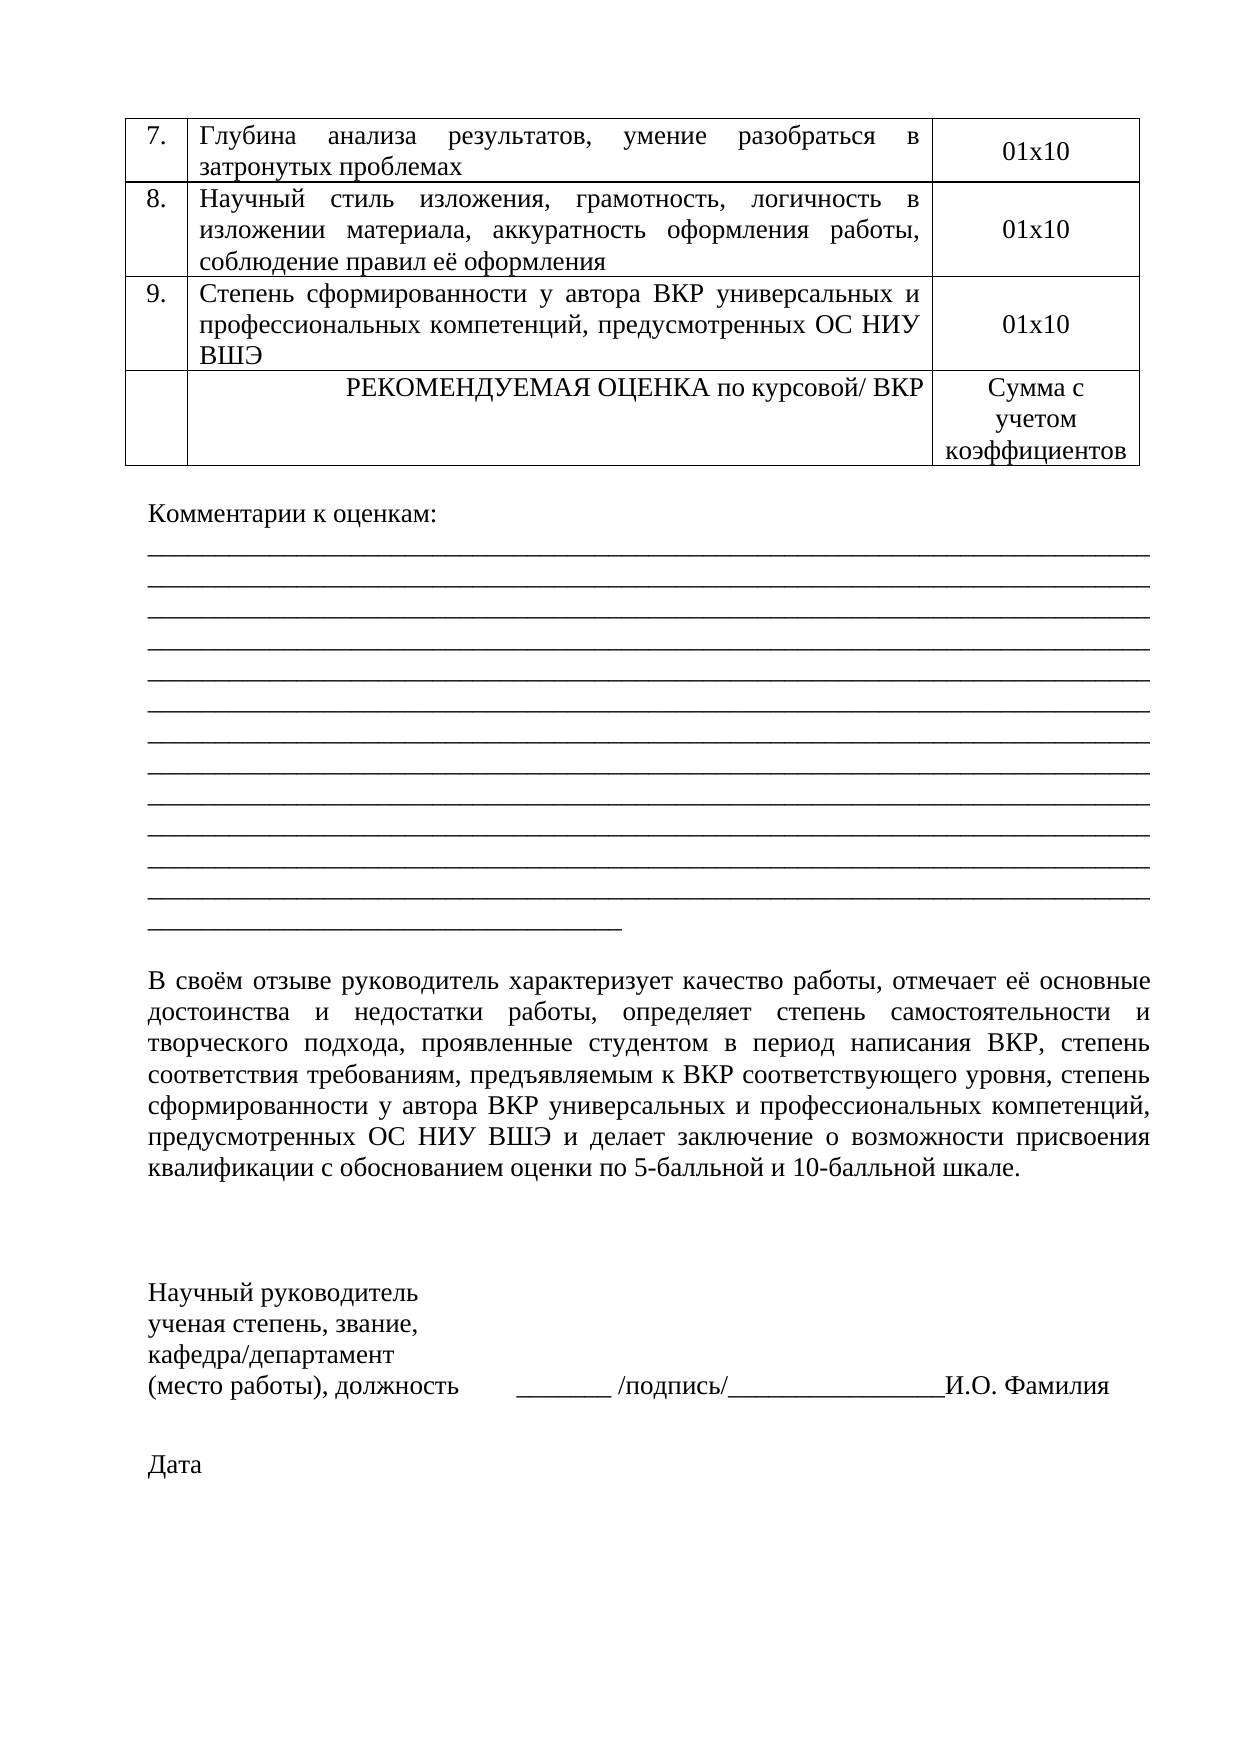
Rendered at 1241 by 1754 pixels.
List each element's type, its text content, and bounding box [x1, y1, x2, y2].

table_cell 01х10 [933, 277, 1139, 370]
text (место работы), должность _______ /подпись/________________И.О. Фамилия [148, 1369, 1152, 1400]
text В своём отзыве руководитель характеризует качество работы, отмечает её основные достоинства и недостатки работы, определяет степень самостоятельности и творческого подхода, проявленные студентом в период написания ВКР, степень соответствия требованиям, предъявляемым к ВКР соответствующего уровня, степень сформированности у автора ВКР универсальных и профессиональных компетенций, предусмотренных ОС НИУ ВШЭ и делает заключение о возможности присвоения квалификации с обоснованием оценки по 5-балльной и 10-балльной шкале. [148, 964, 1152, 1182]
text кафедра/департамент [148, 1338, 1152, 1369]
table_cell 8. [126, 183, 187, 276]
table_cell Степень сформированности у автора ВКР универсальных и профессиональных компетенций, предусмотренных ОС НИУ ВШЭ [188, 277, 932, 370]
table_cell 01х10 [933, 119, 1139, 181]
text Научный руководитель [148, 1276, 1152, 1307]
table_cell 9. [126, 277, 187, 370]
table_cell 7. [126, 119, 187, 181]
text Комментарии к оценкам: [148, 497, 1152, 528]
text Дата [148, 1448, 1152, 1479]
text ___________________________________________________________________________________________________________________________________________________________________________________________________________________________________________________________________________________________________________________________________________________________________________________________________________________________________________________________________________________________________________________________________________________________________________________________________________________________________________________________________________________________________________________________________________________________________________________________________________________________________________________________________________________________________________________________________________________________ [148, 528, 1152, 933]
table_cell РЕКОМЕНДУЕМАЯ ОЦЕНКА по курсовой/ ВКР [188, 371, 932, 465]
table_cell Сумма с учетом коэффициентов [933, 371, 1139, 465]
table_cell Научный стиль изложения, грамотность, логичность в изложении материала, аккуратность оформления работы, соблюдение правил её оформления [188, 183, 932, 276]
table_cell 01х10 [933, 183, 1139, 276]
table_cell [126, 371, 187, 465]
text ученая степень, звание, [148, 1307, 1152, 1338]
table_cell Глубина анализа результатов, умение разобраться в затронутых проблемах [188, 119, 932, 181]
